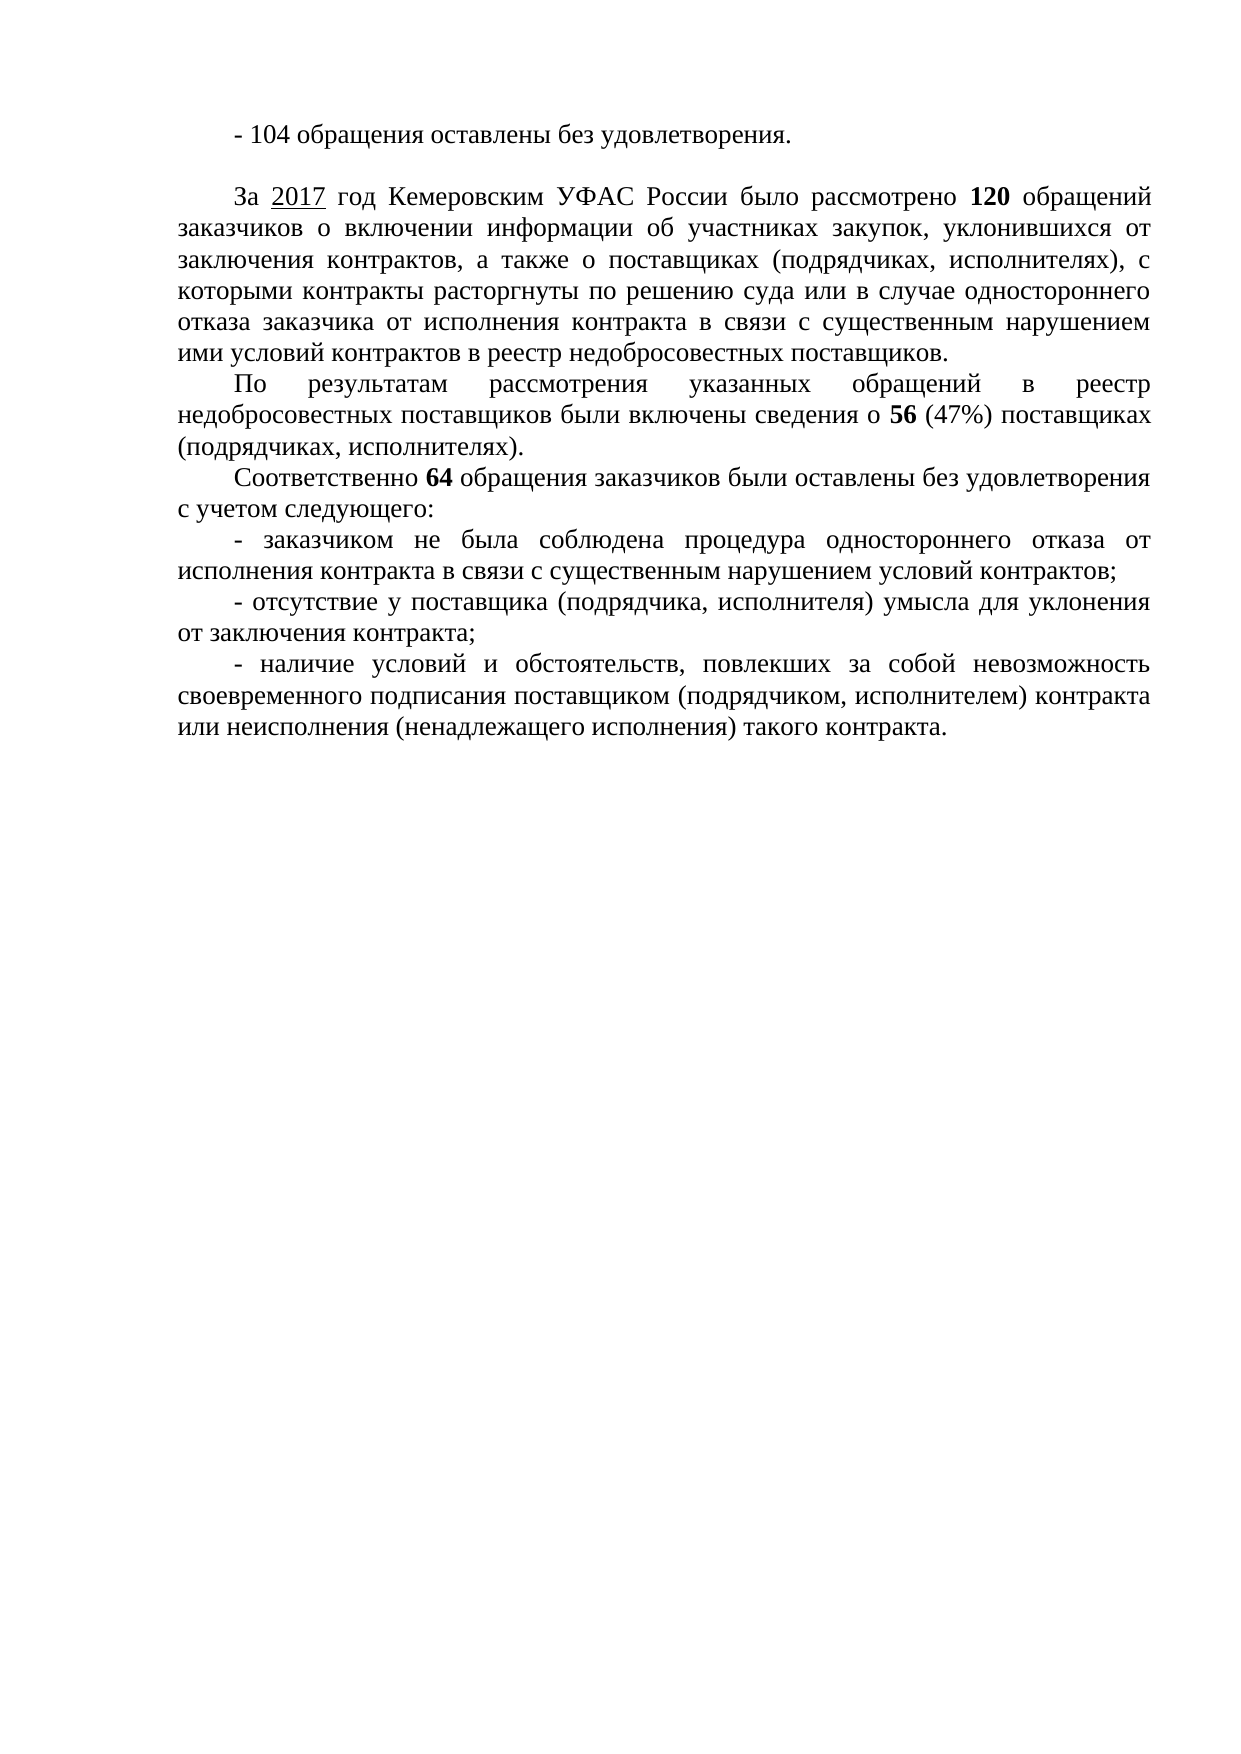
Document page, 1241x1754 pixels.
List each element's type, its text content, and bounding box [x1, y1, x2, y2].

text - наличие условий и обстоятельств, повлекших за собой невозможность своевременного подписания поставщиком (подрядчиком, исполнителем) контракта или неисполнения (ненадлежащего исполнения) такого контракта. [177, 648, 1152, 741]
text За 2017 год Кемеровским УФАС России было рассмотрено 120 обращений заказчиков о включении информации об участниках закупок, уклонившихся от заключения контрактов, а также о поставщиках (подрядчиках, исполнителях), с которыми контракты расторгнуты по решению суда или в случае одностороннего отказа заказчика от исполнения контракта в связи с существенным нарушением ими условий контрактов в реестр недобросовестных поставщиков. [177, 180, 1152, 367]
text - отсутствие у поставщика (подрядчика, исполнителя) умысла для уклонения от заключения контракта; [177, 585, 1152, 648]
text - заказчиком не была соблюдена процедура одностороннего отказа от исполнения контракта в связи с существенным нарушением условий контрактов; [177, 523, 1152, 585]
text По результатам рассмотрения указанных обращений в реестр недобросовестных поставщиков были включены сведения о 56 (47%) поставщиках (подрядчиках, исполнителях). [177, 367, 1152, 461]
text Соответственно 64 обращения заказчиков были оставлены без удовлетворения с учетом следующего: [177, 461, 1152, 523]
text - 104 обращения оставлены без удовлетворения. [177, 118, 1152, 149]
